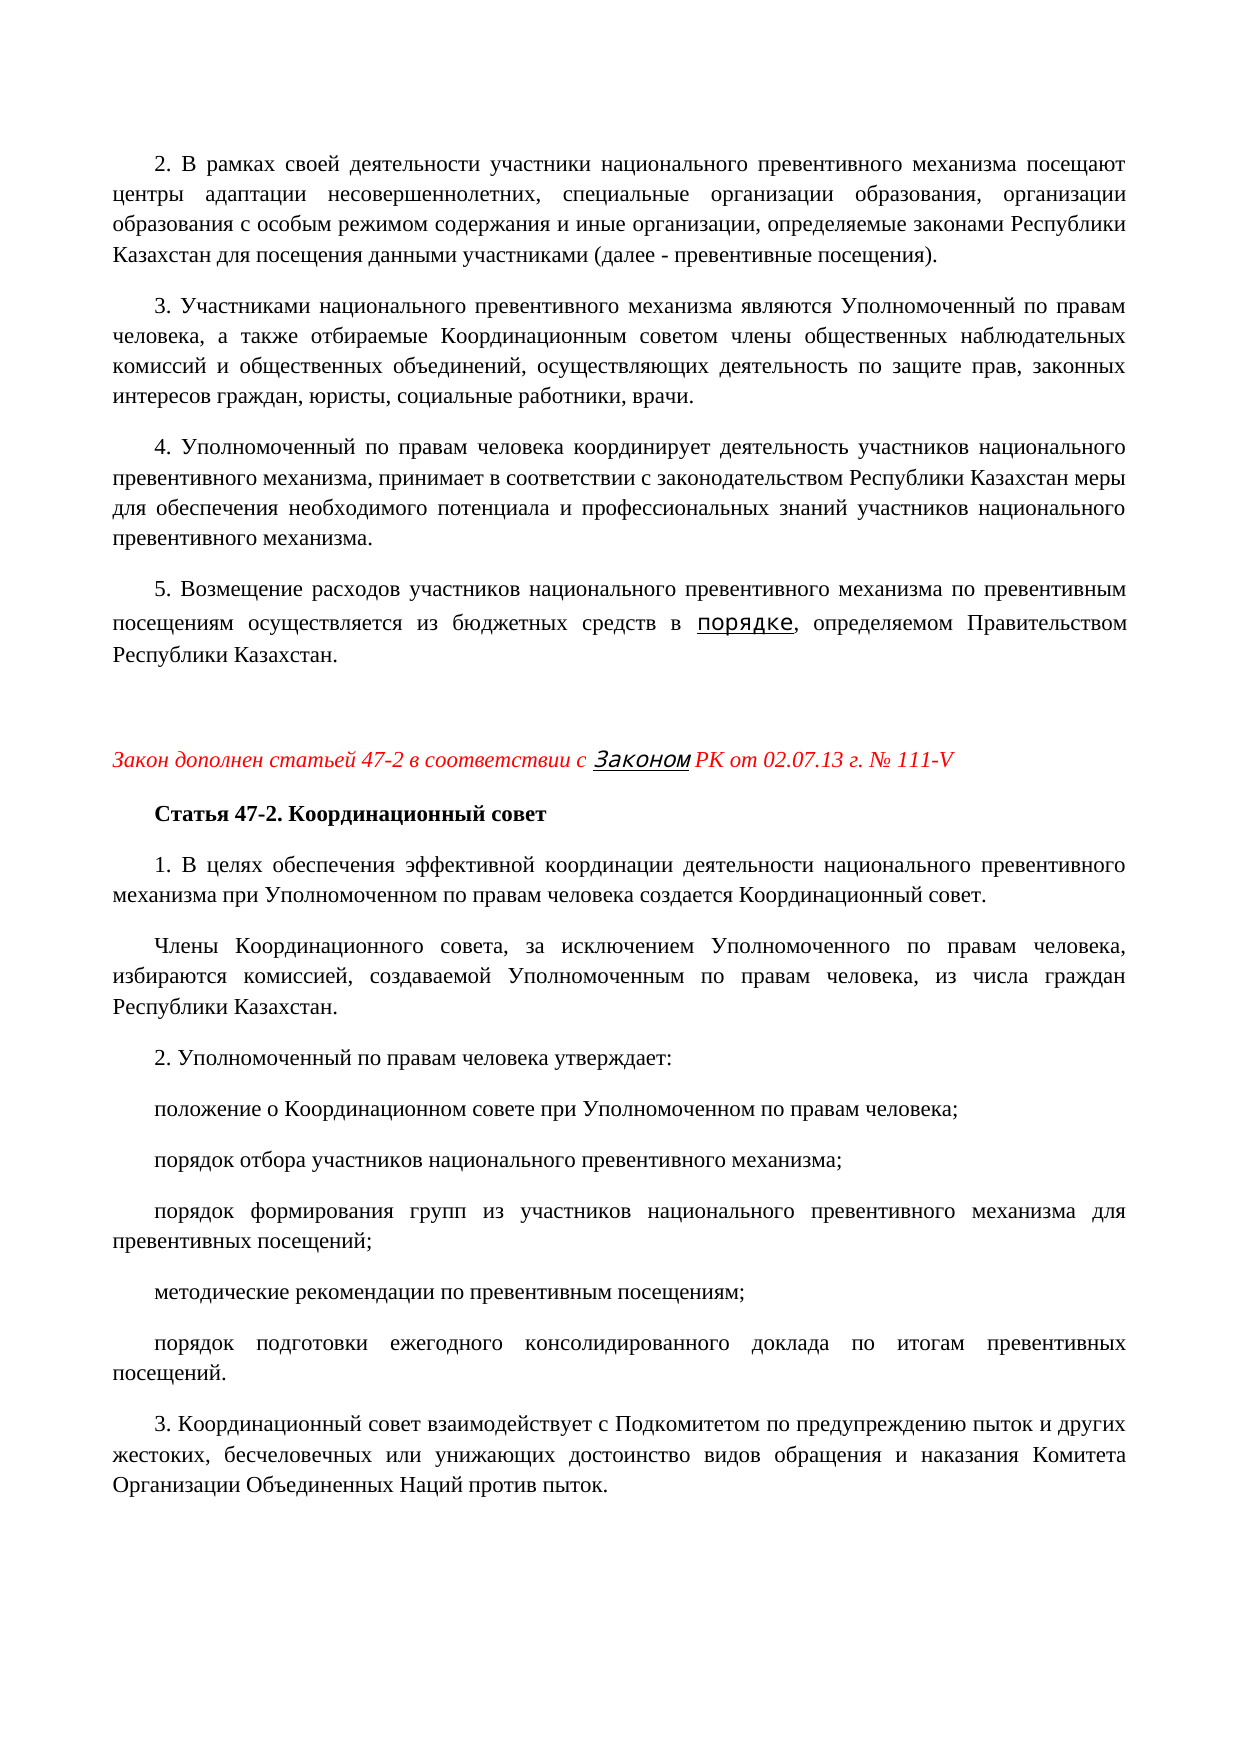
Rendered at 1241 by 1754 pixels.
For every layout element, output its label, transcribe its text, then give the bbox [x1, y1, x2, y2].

text порядок формирования групп из участников национального превентивного механизма для превентивных посещений; [112, 1197, 1128, 1253]
text Закон дополнен статьей 47-2 в соответствии с Законом РК от 02.07.13 г. № 111-V [112, 743, 1128, 774]
text 3. Координационный совет взаимодействует с Подкомитетом по предупреждению пыток и других жестоких, бесчеловечных или унижающих достоинство видов обращения и наказания Комитета Организации Объединенных Наций против пыток. [112, 1410, 1128, 1497]
text 5. Возмещение расходов участников национального превентивного механизма по превентивным посещениям осуществляется из бюджетных средств в порядке, определяемом Правительством Республики Казахстан. [112, 575, 1128, 667]
text 1. В целях обеспечения эффективной координации деятельности национального превентивного механизма при Уполномоченном по правам человека создается Координационный совет. [112, 851, 1128, 908]
text 2. Уполномоченный по правам человека утверждает: [112, 1044, 1128, 1070]
text порядок подготовки ежегодного консолидированного доклада по итогам превентивных посещений. [112, 1329, 1128, 1386]
text положение о Координационном совете при Уполномоченном по правам человека; [112, 1095, 1128, 1121]
text 4. Уполномоченный по правам человека координирует деятельность участников национального превентивного механизма, принимает в соответствии с законодательством Республики Казахстан меры для обеспечения необходимого потенциала и профессиональных знаний участников национального превентивного механизма. [112, 433, 1128, 550]
text 2. В рамках своей деятельности участники национального превентивного механизма посещают центры адаптации несовершеннолетних, специальные организации образования, организации образования с особым режимом содержания и иные организации, определяемые законами Республики Казахстан для посещения данными участниками (далее - превентивные посещения). [112, 150, 1128, 267]
text 3. Участниками национального превентивного механизма являются Уполномоченный по правам человека, а также отбираемые Координационным советом члены общественных наблюдательных комиссий и общественных объединений, осуществляющих деятельность по защите прав, законных интересов граждан, юристы, социальные работники, врачи. [112, 292, 1128, 409]
text Статья 47-2. Координационный совет [154, 800, 1128, 826]
text Члены Координационного совета, за исключением Уполномоченного по правам человека, избираются комиссией, создаваемой Уполномоченным по правам человека, из числа граждан Республики Казахстан. [112, 932, 1128, 1019]
text порядок отбора участников национального превентивного механизма; [112, 1146, 1128, 1172]
text методические рекомендации по превентивным посещениям; [112, 1278, 1128, 1304]
